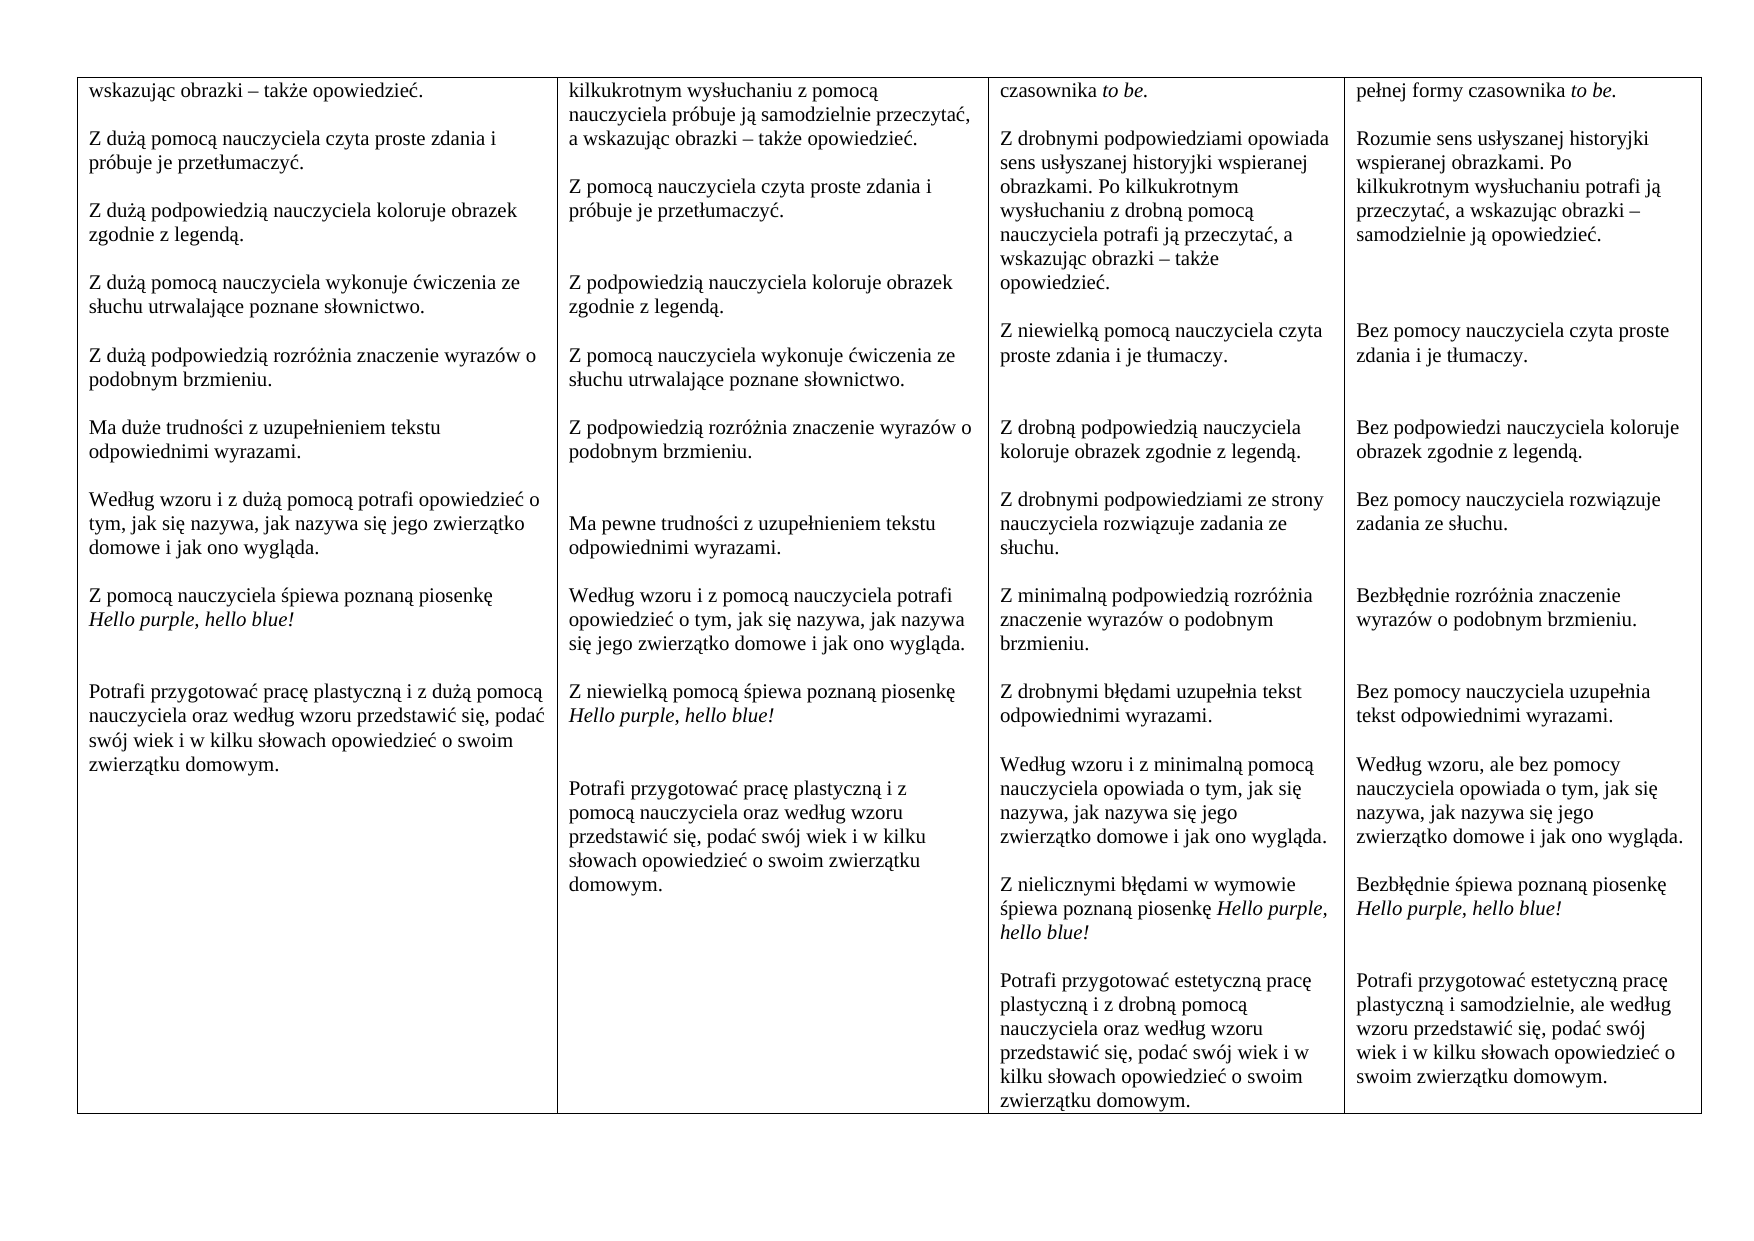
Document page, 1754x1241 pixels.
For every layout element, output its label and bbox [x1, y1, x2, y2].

table_cell [558, 78, 988, 1112]
table_cell [989, 78, 1344, 1112]
table_cell [1345, 78, 1701, 1112]
table_cell [78, 78, 557, 1112]
